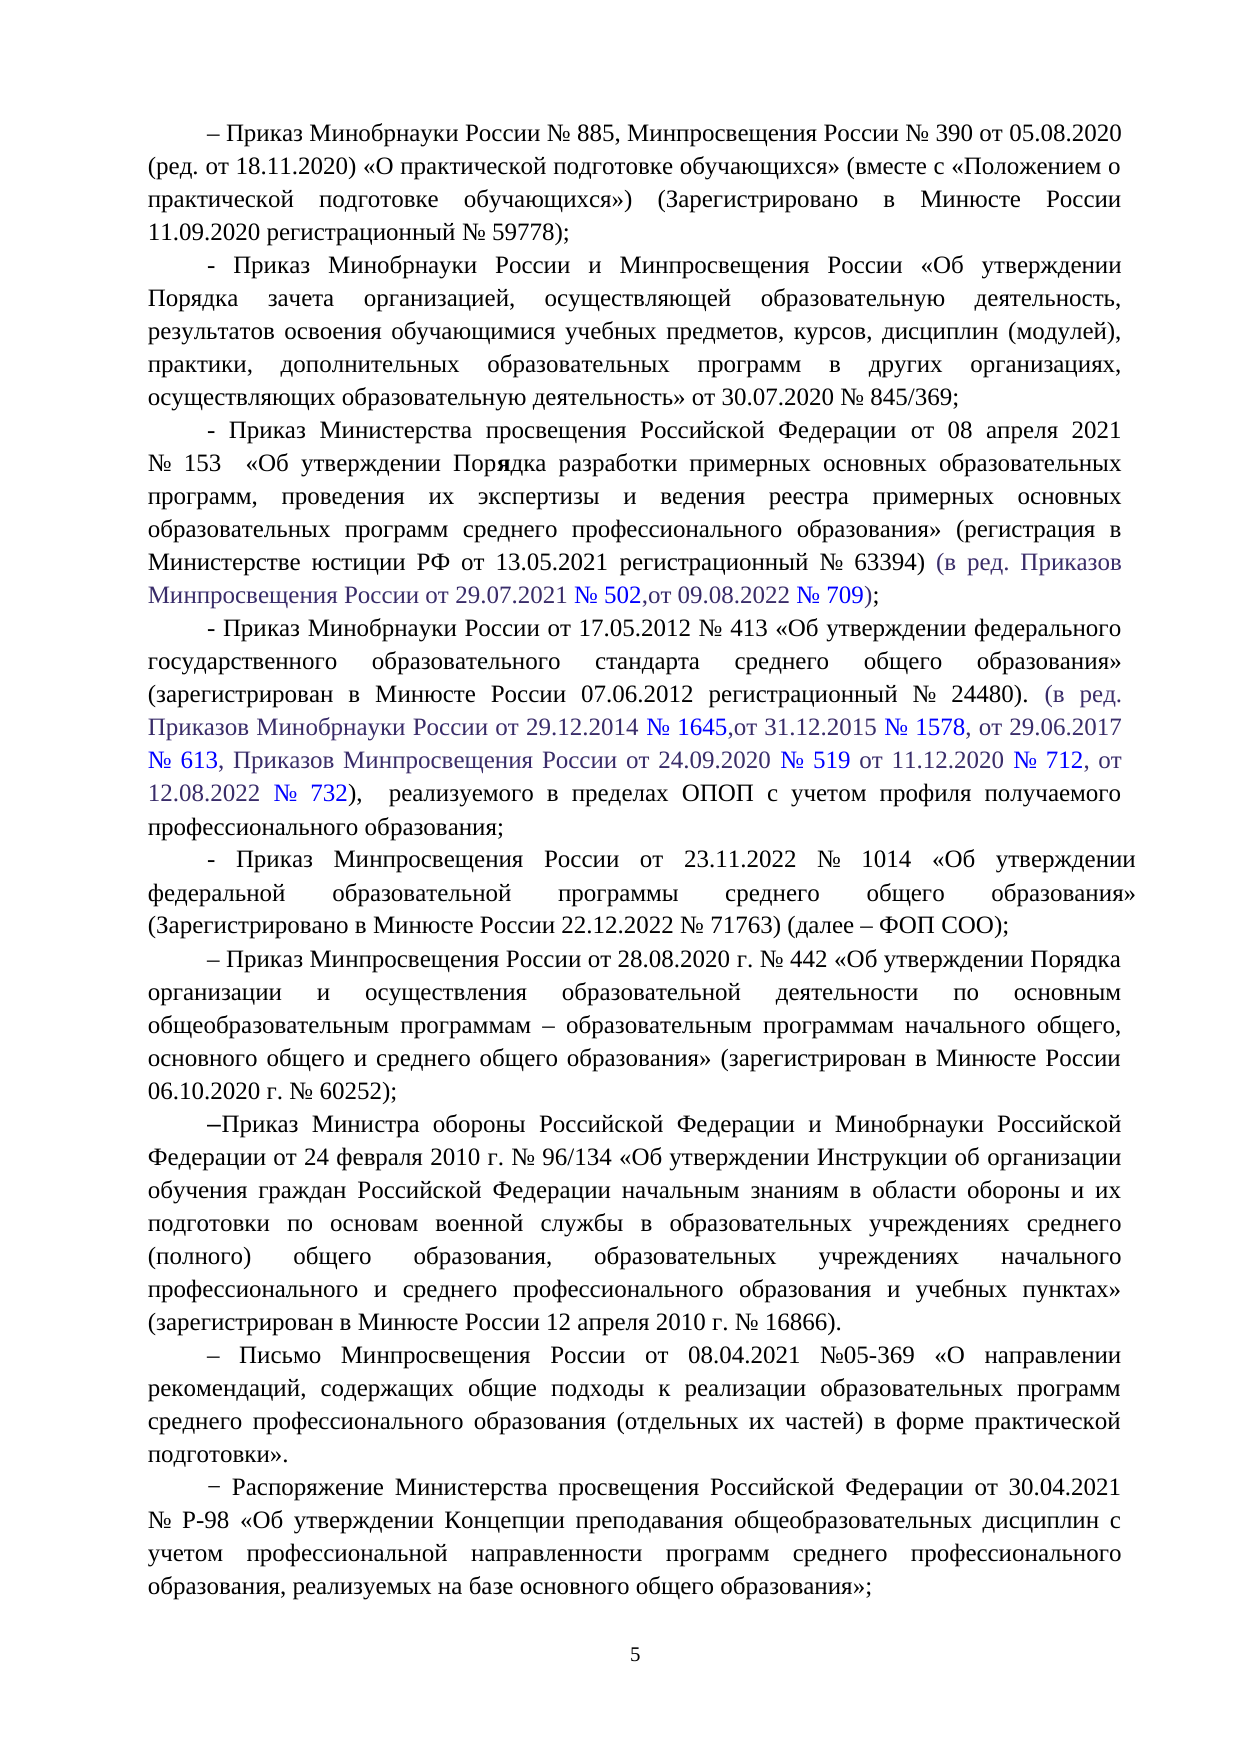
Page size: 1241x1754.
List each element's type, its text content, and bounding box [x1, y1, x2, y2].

list Приказ Министра обороны Российской Федерации и Минобрнауки Российской Федерации от 24 февраля 2010 г. № 96/134 «Об утверждении Инструкции об организации обучения граждан Российской Федерации начальным знаниям в области обороны и их подготовки по основам военной службы в образовательных учреждениях среднего (полного) общего образования, образовательных учреждениях начального профессионального и среднего профессионального образования и учебных пунктах» (зарегистрирован в Минюсте России 12 апреля 2010 г. № 16866). [148, 1109, 1122, 1336]
text – Приказ Минпросвещения России от 28.08.2020 г. № 442 «Об утверждении Порядка организации и осуществления образовательной деятельности по основным общеобразовательным программам – образовательным программам начального общего, основного общего и среднего общего образования» (зарегистрирован в Минюсте России 06.10.2020 г. № 60252); [148, 944, 1122, 1104]
text - Приказ Министерства просвещения Российской Федерации от 08 апреля 2021 № 153 «Об утверждении Порядка разработки примерных основных образовательных программ, проведения их экспертизы и ведения реестра примерных основных образовательных программ среднего профессионального образования» (регистрация в Министерстве юстиции РФ от 13.05.2021 регистрационный № 63394) (в ред. Приказов Минпросвещения России от 29.07.2021 № 502,от 09.08.2022 № 709); [148, 415, 1122, 609]
text – Приказ Минобрнауки России № 885, Минпросвещения России № 390 от 05.08.2020 (ред. от 18.11.2020) «О практической подготовке обучающихся» (вместе с «Положением о практической подготовке обучающихся») (Зарегистрировано в Минюсте России 11.09.2020 регистрационный № 59778); [148, 118, 1122, 246]
text - Приказ Минпросвещения России от 23.11.2022 № 1014 «Об утверждении федеральной образовательной программы среднего общего образования» (Зарегистрировано в Минюсте России 22.12.2022 № 71763) (далее – ФОП СОО); [148, 844, 1137, 939]
text - Приказ Минобрнауки России от 17.05.2012 № 413 «Об утверждении федерального государственного образовательного стандарта среднего общего образования» (зарегистрирован в Минюсте России 07.06.2012 регистрационный № 24480). (в ред. Приказов Минобрнауки России от 29.12.2014 № 1645,от 31.12.2015 № 1578, от 29.06.2017 № 613, Приказов Минпросвещения России от 24.09.2020 № 519 от 11.12.2020 № 712, от 12.08.2022 № 732), реализуемого в пределах ОПОП с учетом профиля получаемого профессионального образования; [148, 613, 1122, 840]
text − Распоряжение Министерства просвещения Российской Федерации от 30.04.2021 № Р-98 «Об утверждении Концепции преподавания общеобразовательных дисциплин с учетом профессиональной направленности программ среднего профессионального образования, реализуемых на базе основного общего образования»; [148, 1472, 1122, 1600]
text – Письмо Минпросвещения России от 08.04.2021 №05-369 «О направлении рекомендаций, содержащих общие подходы к реализации образовательных программ среднего профессионального образования (отдельных их частей) в форме практической подготовки». [148, 1340, 1122, 1468]
text - Приказ Минобрнауки России и Минпросвещения России «Об утверждении Порядка зачета организацией, осуществляющей образовательную деятельность, результатов освоения обучающимися учебных предметов, курсов, дисциплин (модулей), практики, дополнительных образовательных программ в других организациях, осуществляющих образовательную деятельность» от 30.07.2020 № 845/369; [148, 250, 1122, 411]
